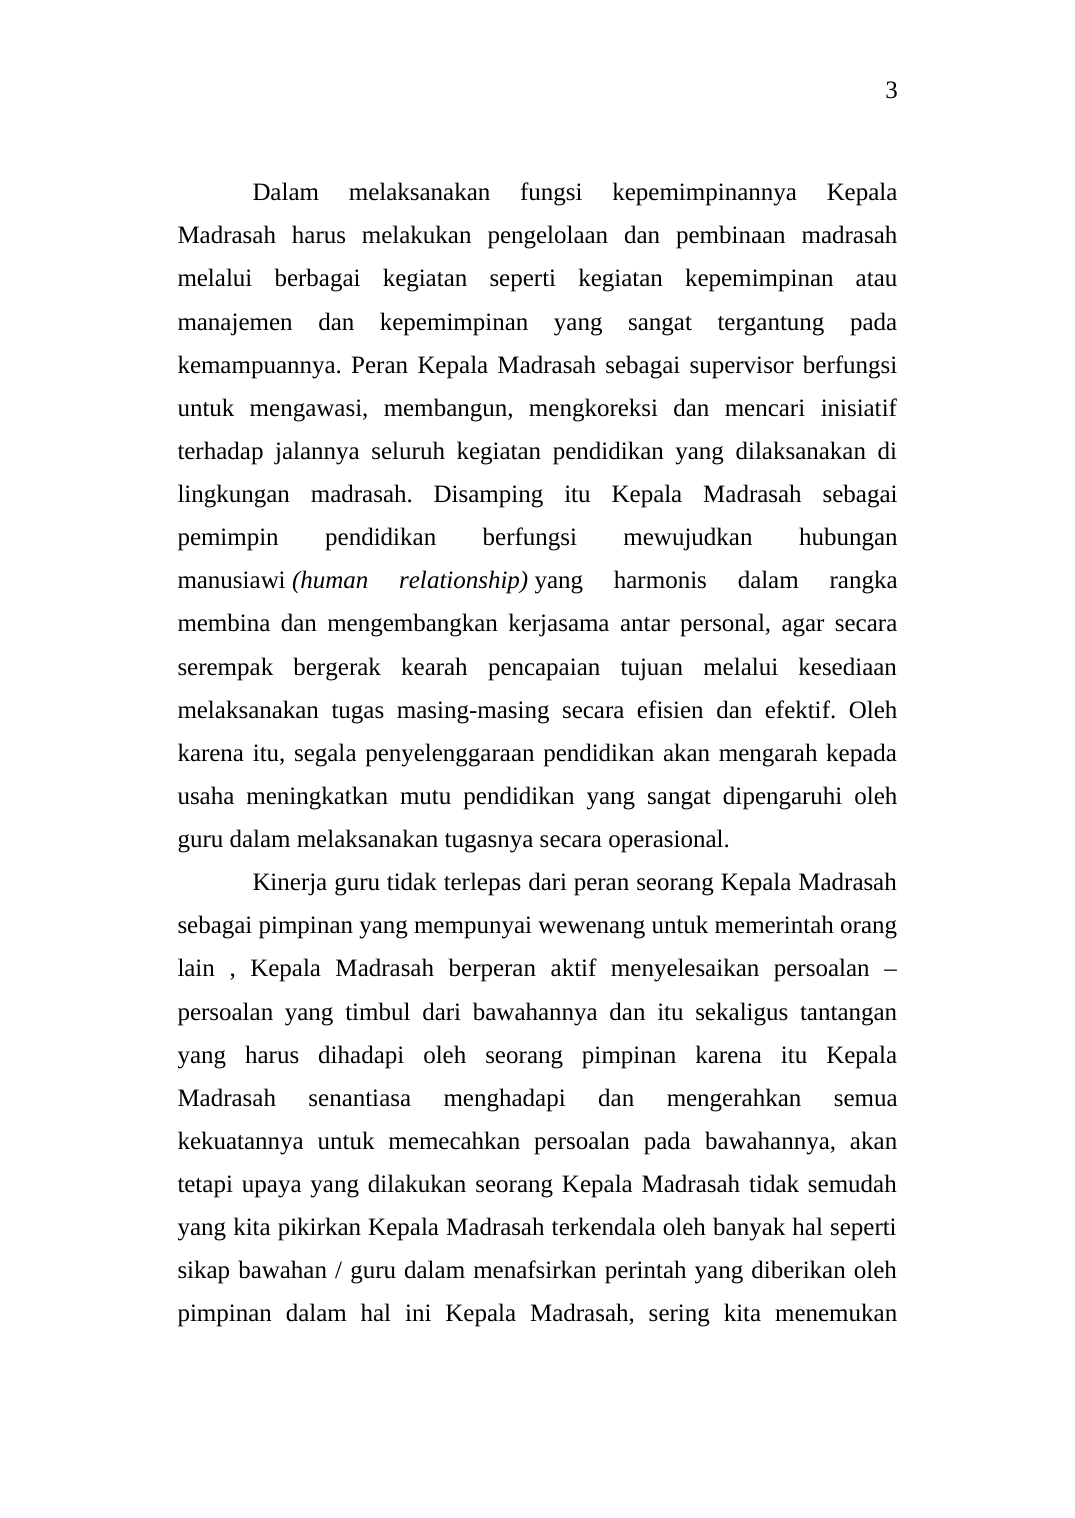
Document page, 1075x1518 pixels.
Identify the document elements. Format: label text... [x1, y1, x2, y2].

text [177, 867, 898, 1327]
text Dalam melaksanakan fungsi kepemimpinannya Kepala Madrasah harus melakukan pengelolaan dan pembinaan madrasah melalui berbagai kegiatan seperti kegiatan kepemimpinan atau manajemen dan kepemimpinan yang sangat tergantung pada kemampuannya. Peran Kepala Madrasah sebagai supervisor berfungsi untuk mengawasi, membangun, mengkoreksi dan mencari inisiatif terhadap jalannya seluruh kegiatan pendidikan yang dilaksanakan di lingkungan madrasah. Disamping itu Kepala Madrasah sebagai pemimpin pendidikan berfungsi mewujudkan hubungan manusiawi (human relationship) yang harmonis dalam rangka membina dan mengembangkan kerjasama antar personal, agar secara serempak bergerak kearah pencapaian tujuan melalui kesediaan melaksanakan tugas masing-masing secara efisien dan efektif. Oleh karena itu, segala penyelenggaraan pendidikan akan mengarah kepada usaha meningkatkan mutu pendidikan yang sangat dipengaruhi oleh guru dalam melaksanakan tugasnya secara operasional. [177, 177, 898, 853]
